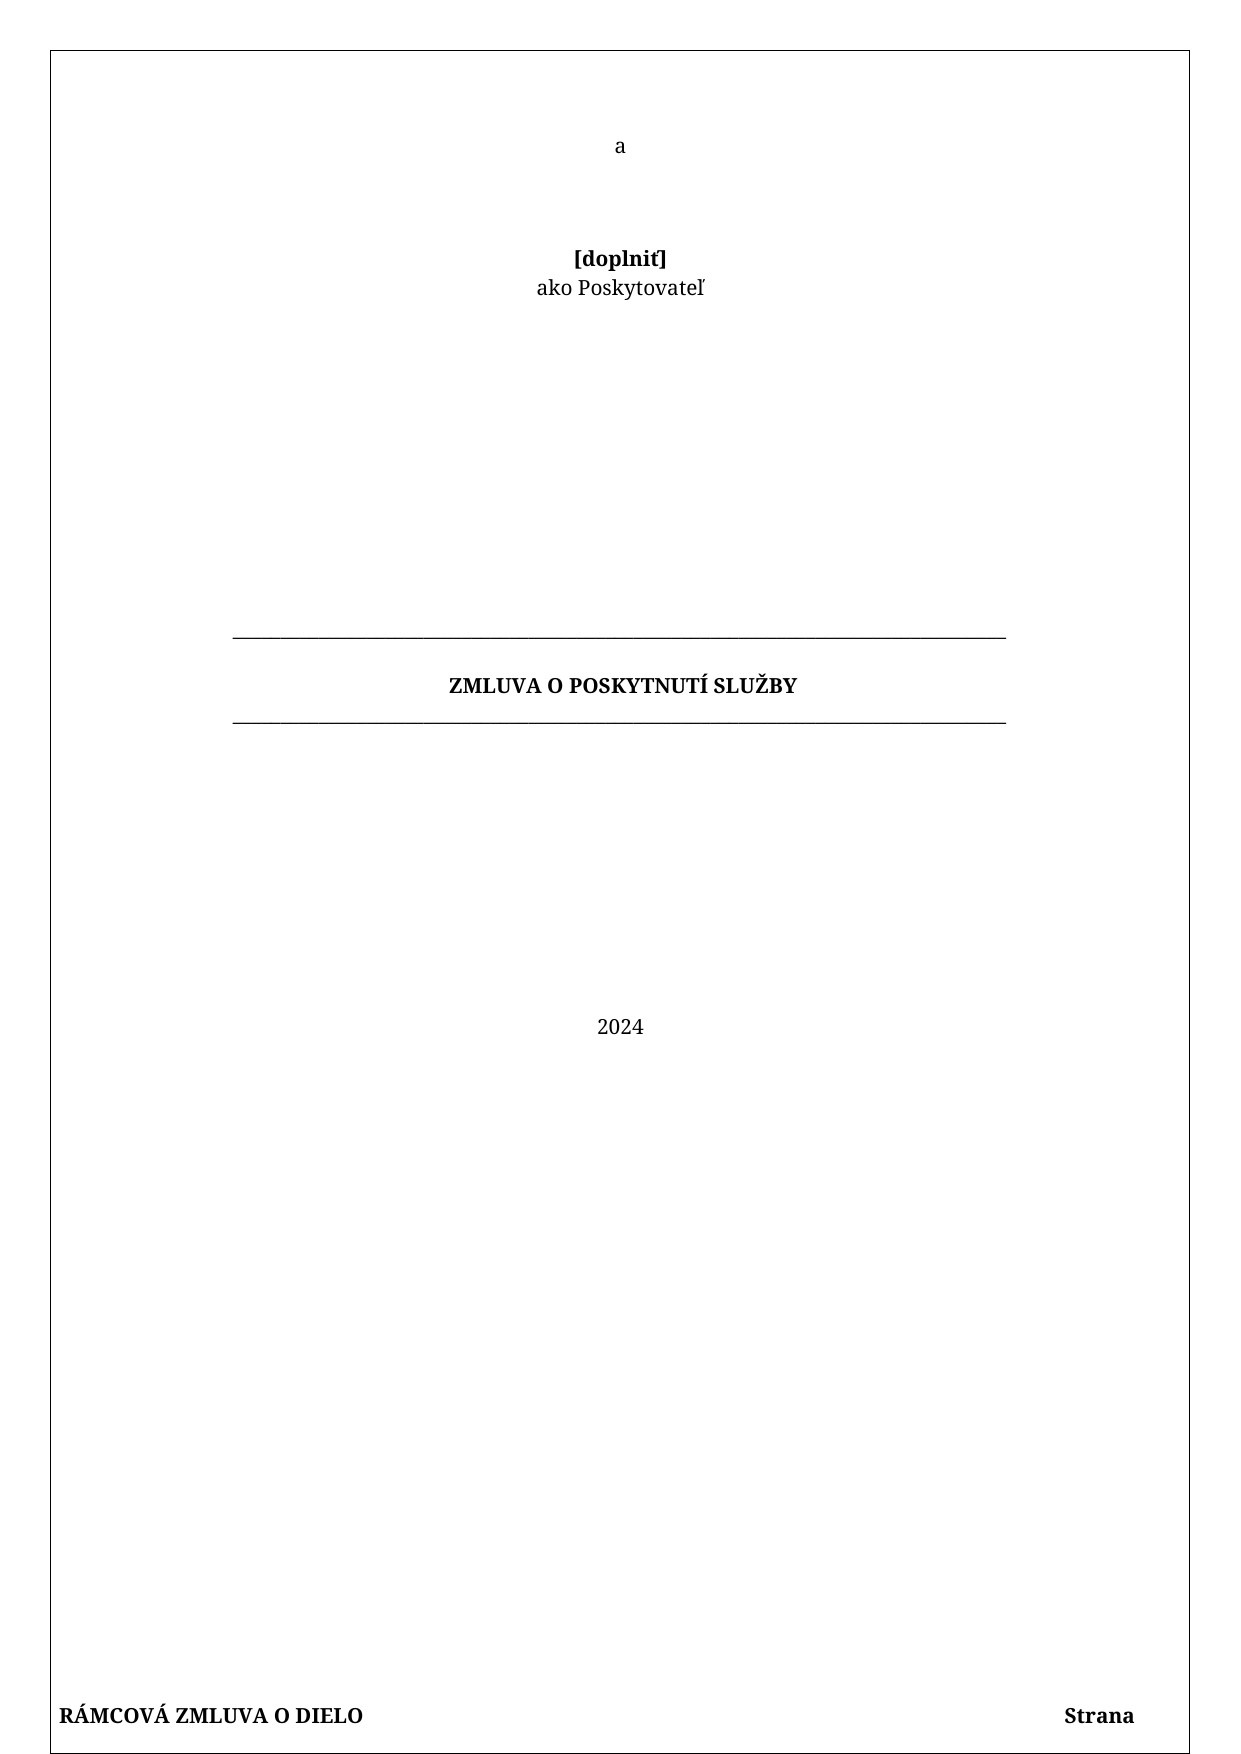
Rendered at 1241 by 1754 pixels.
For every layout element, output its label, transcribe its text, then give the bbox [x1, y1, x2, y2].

text a [118, 131, 1122, 159]
text _________________________________________________________________________________ [118, 699, 1122, 728]
text ako Poskytovateľ [118, 273, 1122, 301]
text 2024 [118, 1012, 1122, 1041]
text ZMLUVA O POSKYTNUTÍ SLUŽBY [118, 671, 1122, 699]
text [doplniť] [118, 244, 1122, 273]
text _________________________________________________________________________________ [118, 614, 1122, 643]
